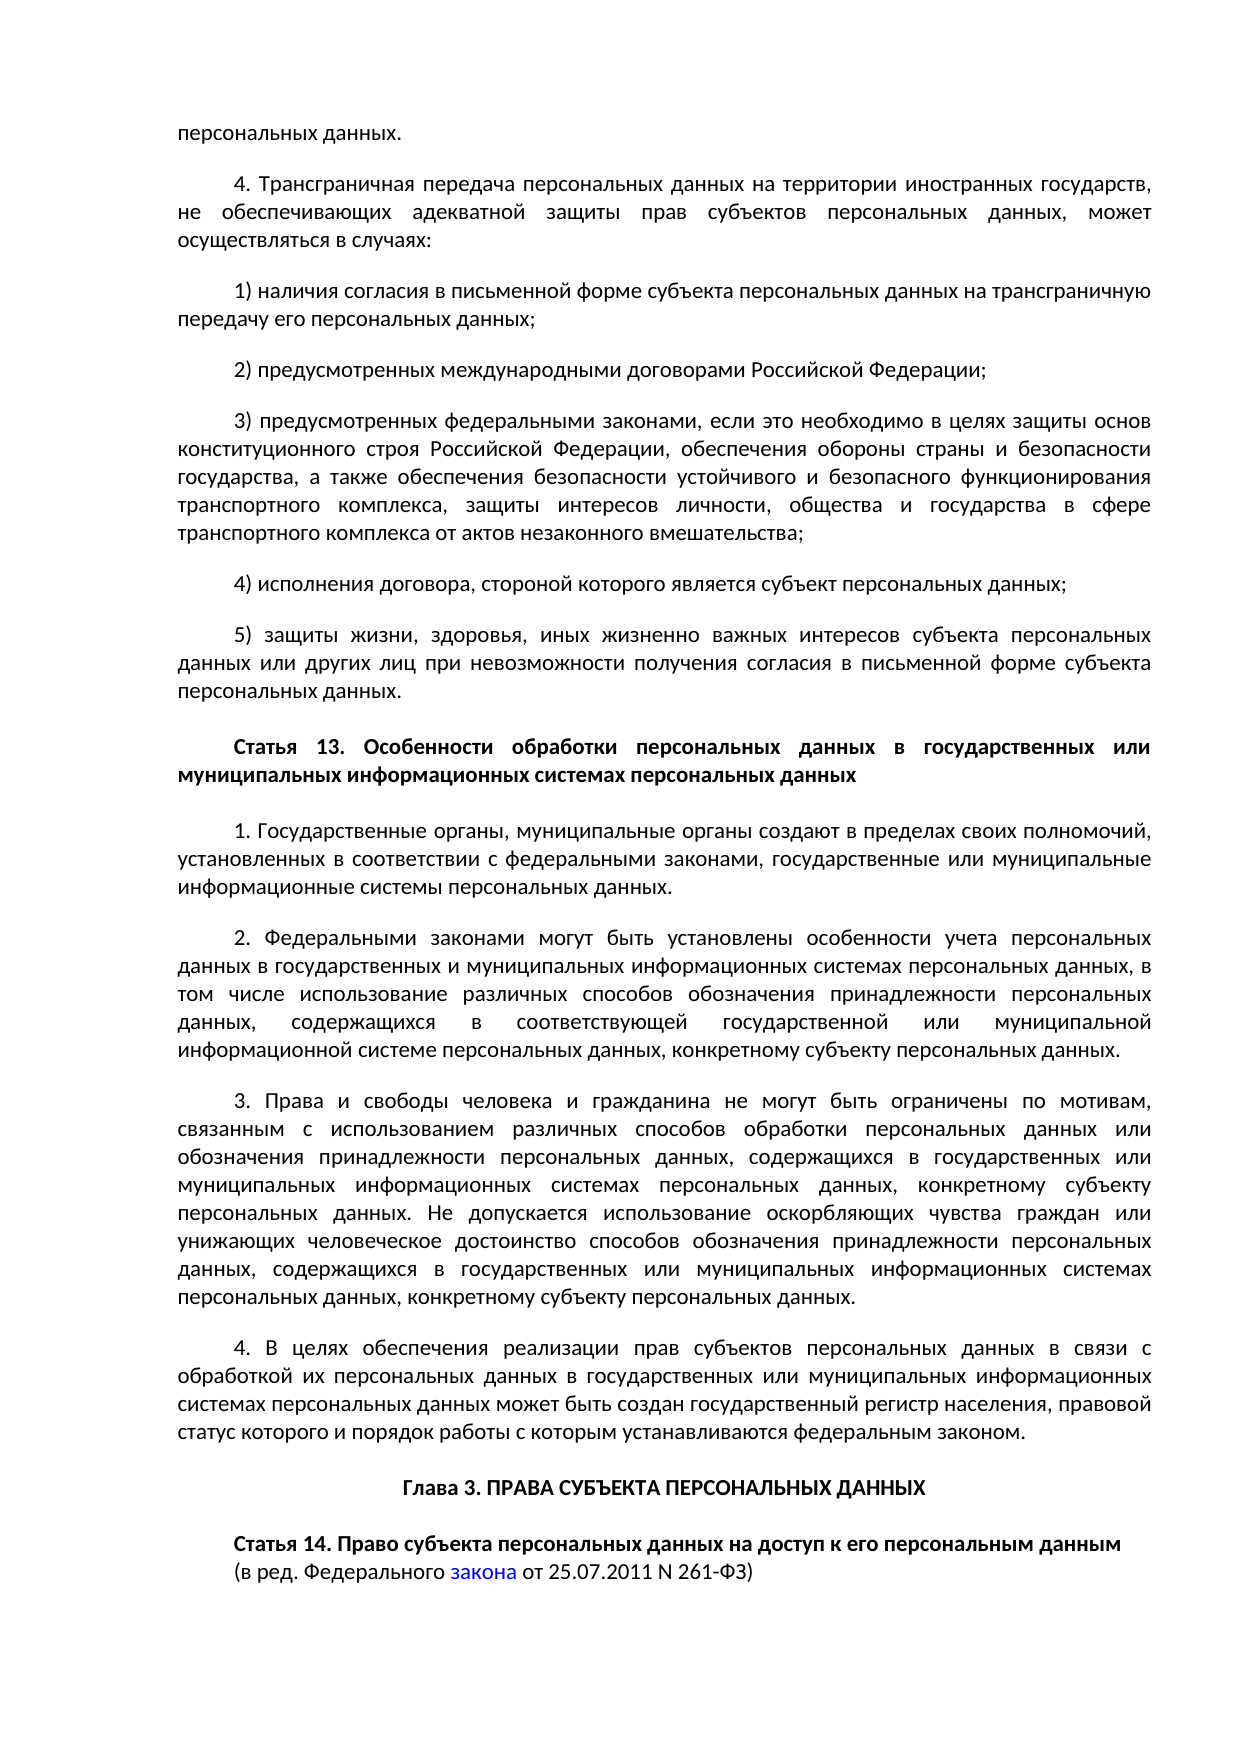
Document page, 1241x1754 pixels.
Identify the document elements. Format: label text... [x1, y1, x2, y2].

text 3) предусмотренных федеральными законами, если это необходимо в целях защиты основ конституционного строя Российской Федерации, обеспечения обороны страны и безопасности государства, а также обеспечения безопасности устойчивого и безопасного функционирования транспортного комплекса, защиты интересов личности, общества и государства в сфере транспортного комплекса от актов незаконного вмешательства; [177, 406, 1152, 546]
text 2. Федеральными законами могут быть установлены особенности учета персональных данных в государственных и муниципальных информационных системах персональных данных, в том числе использование различных способов обозначения принадлежности персональных данных, содержащихся в соответствующей государственной или муниципальной информационной системе персональных данных, конкретному субъекту персональных данных. [177, 923, 1152, 1063]
text 2) предусмотренных международными договорами Российской Федерации; [177, 355, 1152, 383]
text 1. Государственные органы, муниципальные органы создают в пределах своих полномочий, установленных в соответствии с федеральными законами, государственные или муниципальные информационные системы персональных данных. [177, 816, 1152, 900]
text 1) наличия согласия в письменной форме субъекта персональных данных на трансграничную передачу его персональных данных; [177, 276, 1152, 332]
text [177, 118, 1152, 146]
text 4) исполнения договора, стороной которого является субъект персональных данных; [177, 569, 1152, 597]
title Статья 14. Право субъекта персональных данных на доступ к его персональным данным [177, 1529, 1152, 1557]
title Статья 13. Особенности обработки персональных данных в государственных или муниципальных информационных системах персональных данных [177, 732, 1152, 788]
text 4. В целях обеспечения реализации прав субъектов персональных данных в связи с обработкой их персональных данных в государственных или муниципальных информационных системах персональных данных может быть создан государственный регистр населения, правовой статус которого и порядок работы с которым устанавливаются федеральным законом. [177, 1333, 1152, 1445]
text 3. Права и свободы человека и гражданина не могут быть ограничены по мотивам, связанным с использованием различных способов обработки персональных данных или обозначения принадлежности персональных данных, содержащихся в государственных или муниципальных информационных системах персональных данных, конкретному субъекту персональных данных. Не допускается использование оскорбляющих чувства граждан или унижающих человеческое достоинство способов обозначения принадлежности персональных данных, содержащихся в государственных или муниципальных информационных системах персональных данных, конкретному субъекту персональных данных. [177, 1086, 1152, 1310]
text 5) защиты жизни, здоровья, иных жизненно важных интересов субъекта персональных данных или других лиц при невозможности получения согласия в письменной форме субъекта персональных данных. [177, 620, 1152, 704]
title Глава 3. ПРАВА СУБЪЕКТА ПЕРСОНАЛЬНЫХ ДАННЫХ [177, 1473, 1152, 1501]
text 4. Трансграничная передача персональных данных на территории иностранных государств, не обеспечивающих адекватной защиты прав субъектов персональных данных, может осуществляться в случаях: [177, 169, 1152, 253]
text (в ред. Федерального закона от 25.07.2011 N 261-ФЗ) [177, 1557, 1152, 1585]
